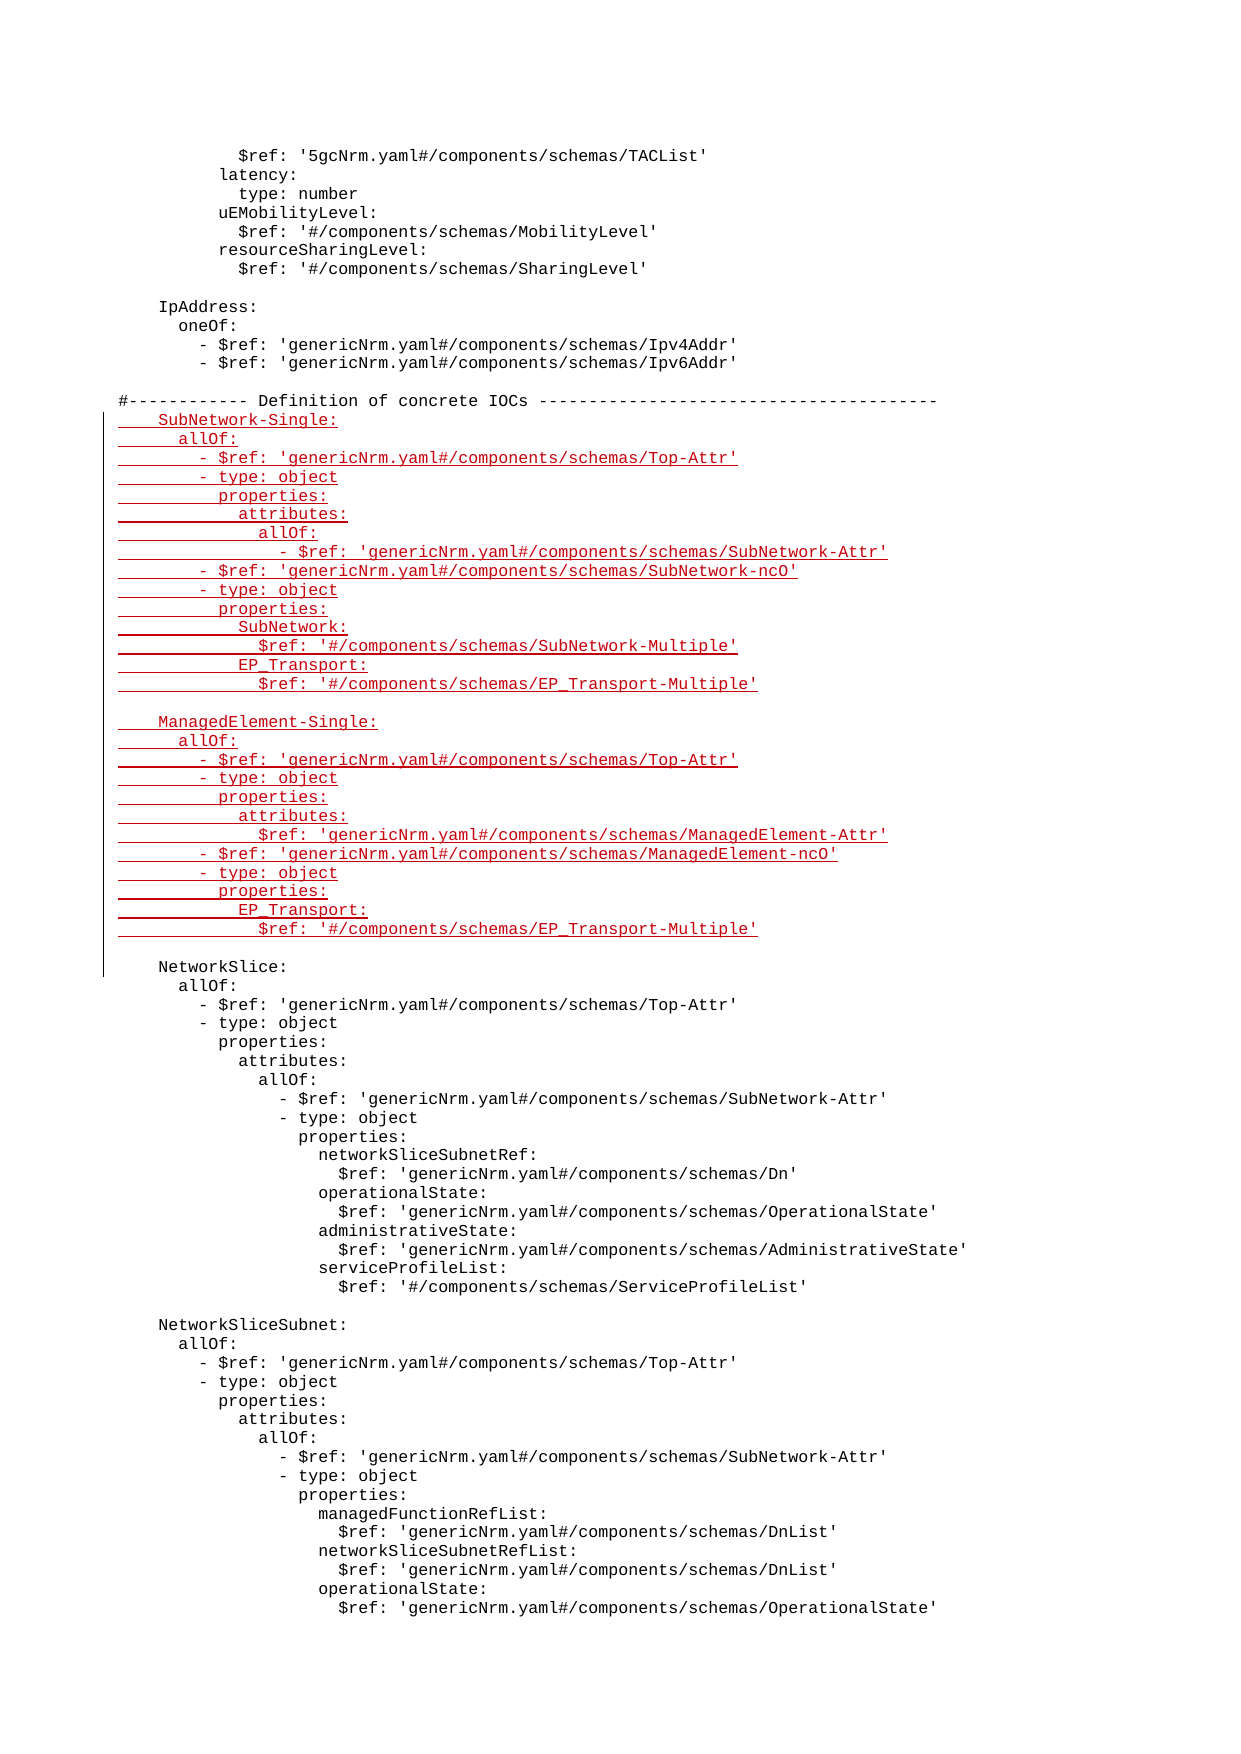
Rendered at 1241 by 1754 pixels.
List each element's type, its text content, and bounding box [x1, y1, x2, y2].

text type: number [118, 185, 1122, 204]
text allOf: [118, 977, 1122, 996]
text resourceSharingLevel: [118, 242, 1122, 261]
text $ref: 'genericNrm.yaml#/components/schemas/OperationalState' [118, 1599, 1122, 1618]
text managedFunctionRefList: [118, 1505, 1122, 1524]
text #------------ Definition of concrete IOCs ---------------------------------------- [118, 393, 1122, 412]
text - $ref: 'genericNrm.yaml#/components/schemas/SubNetwork-Attr' [118, 1449, 1122, 1467]
text attributes: [118, 1411, 1122, 1430]
text networkSliceSubnetRefList: [118, 1543, 1122, 1562]
text allOf: [118, 1430, 1122, 1449]
text - type: object [118, 1015, 1122, 1034]
text oneOf: [118, 317, 1122, 336]
text - type: object [118, 1109, 1122, 1128]
text NetworkSliceSubnet: [118, 1317, 1122, 1336]
text operationalState: [118, 1185, 1122, 1203]
text $ref: '#/components/schemas/SharingLevel' [118, 261, 1122, 280]
text allOf: [118, 1072, 1122, 1090]
text properties: [118, 1128, 1122, 1147]
text IpAddress: [118, 298, 1122, 317]
text $ref: 'genericNrm.yaml#/components/schemas/AdministrativeState' [118, 1241, 1122, 1260]
text administrativeState: [118, 1222, 1122, 1241]
text allOf: [118, 1336, 1122, 1354]
text properties: [118, 1034, 1122, 1053]
text properties: [118, 1392, 1122, 1411]
text properties: [118, 1486, 1122, 1505]
text NetworkSlice: [118, 958, 1122, 977]
text - $ref: 'genericNrm.yaml#/components/schemas/Ipv4Addr' [118, 336, 1122, 355]
text attributes: [118, 1053, 1122, 1072]
text - $ref: 'genericNrm.yaml#/components/schemas/Ipv6Addr' [118, 355, 1122, 374]
text networkSliceSubnetRef: [118, 1147, 1122, 1166]
text - $ref: 'genericNrm.yaml#/components/schemas/Top-Attr' [118, 1354, 1122, 1373]
text $ref: 'genericNrm.yaml#/components/schemas/DnList' [118, 1562, 1122, 1581]
text uEMobilityLevel: [118, 204, 1122, 223]
text operationalState: [118, 1581, 1122, 1599]
text $ref: 'genericNrm.yaml#/components/schemas/DnList' [118, 1524, 1122, 1543]
text latency: [118, 167, 1122, 185]
text - type: object [118, 1467, 1122, 1486]
text $ref: '5gcNrm.yaml#/components/schemas/TACList' [118, 148, 1122, 167]
text - $ref: 'genericNrm.yaml#/components/schemas/SubNetwork-Attr' [118, 1090, 1122, 1109]
text $ref: 'genericNrm.yaml#/components/schemas/OperationalState' [118, 1203, 1122, 1222]
text serviceProfileList: [118, 1260, 1122, 1279]
text $ref: '#/components/schemas/MobilityLevel' [118, 223, 1122, 242]
text $ref: '#/components/schemas/ServiceProfileList' [118, 1279, 1122, 1298]
text $ref: 'genericNrm.yaml#/components/schemas/Dn' [118, 1166, 1122, 1185]
text - $ref: 'genericNrm.yaml#/components/schemas/Top-Attr' [118, 996, 1122, 1015]
text - type: object [118, 1373, 1122, 1392]
